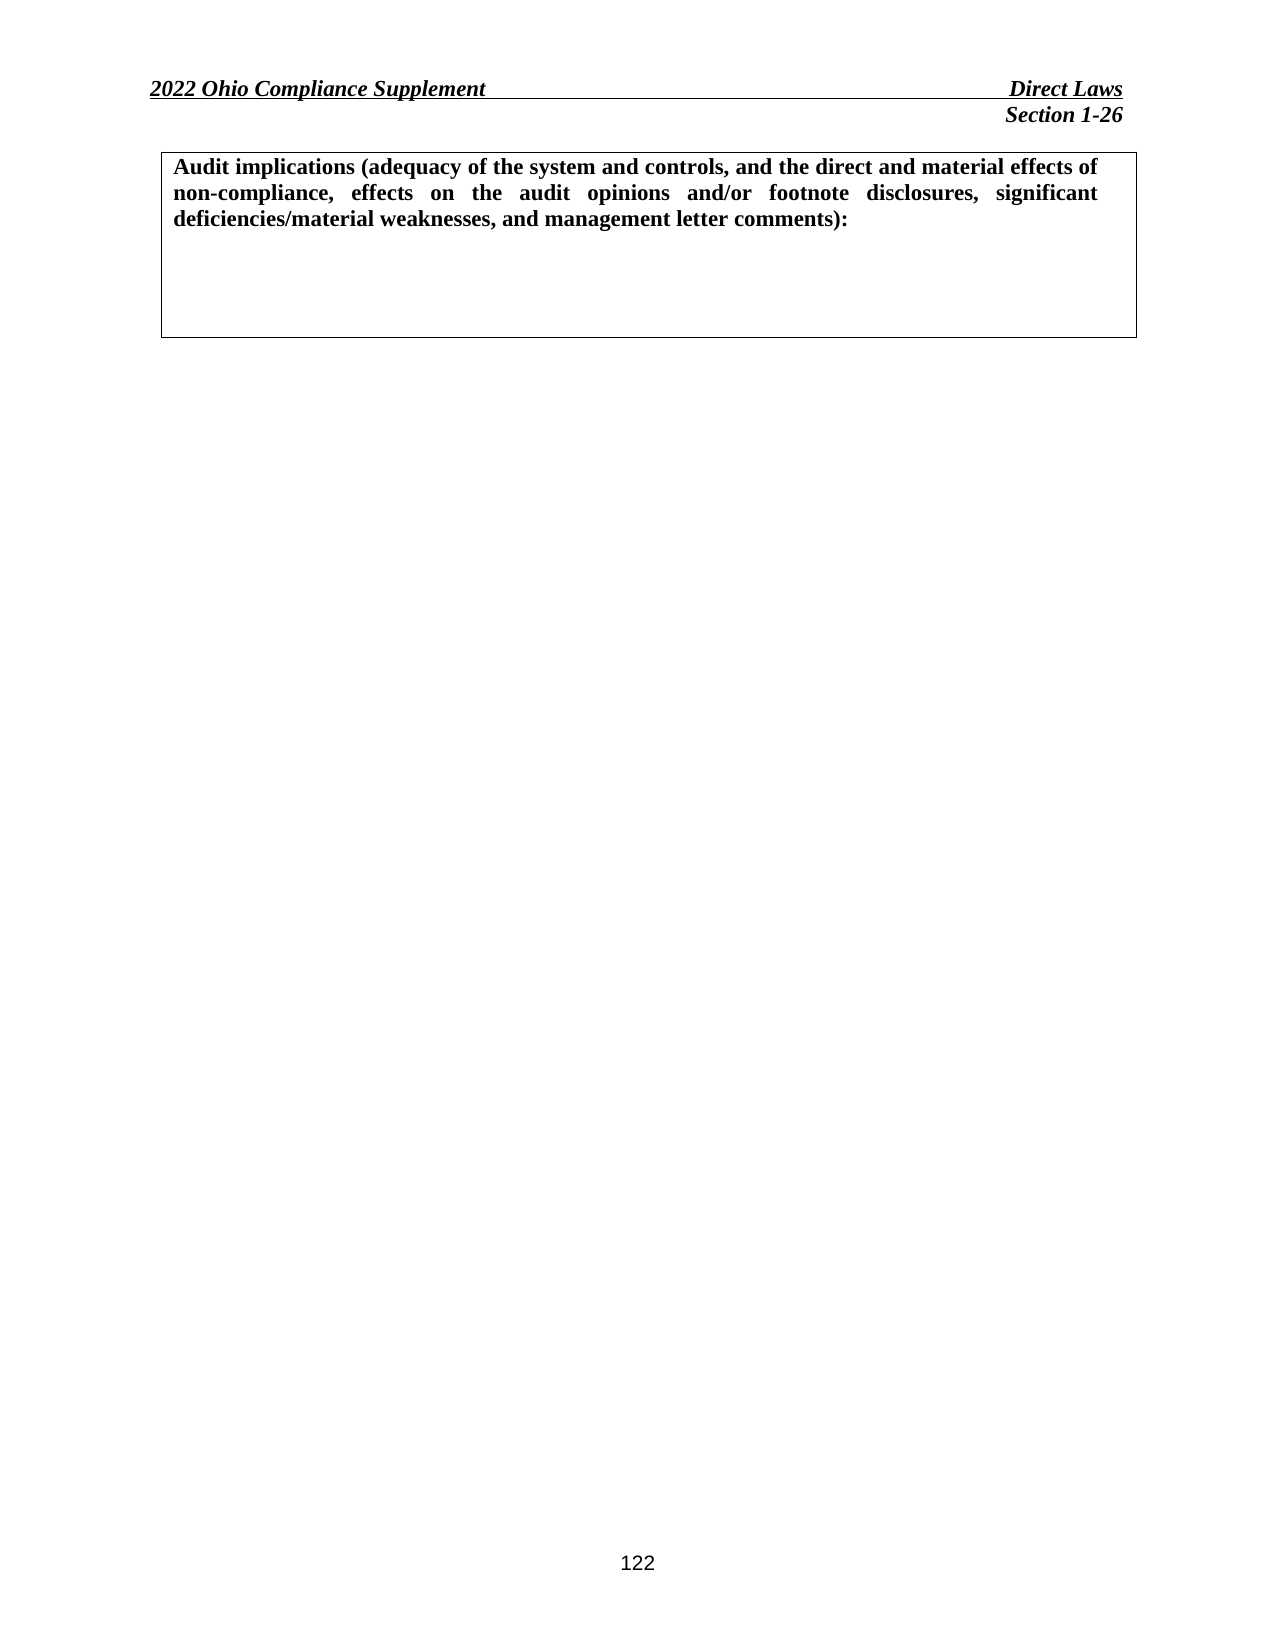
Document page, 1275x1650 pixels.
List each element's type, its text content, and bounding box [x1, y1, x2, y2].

table_header Audit implications (adequacy of the system and controls, and the direct and material effects of non-compliance, effects on the audit opinions and/or footnote disclosures, significant deficiencies/material weaknesses, and management letter comments): [162, 153, 1136, 337]
